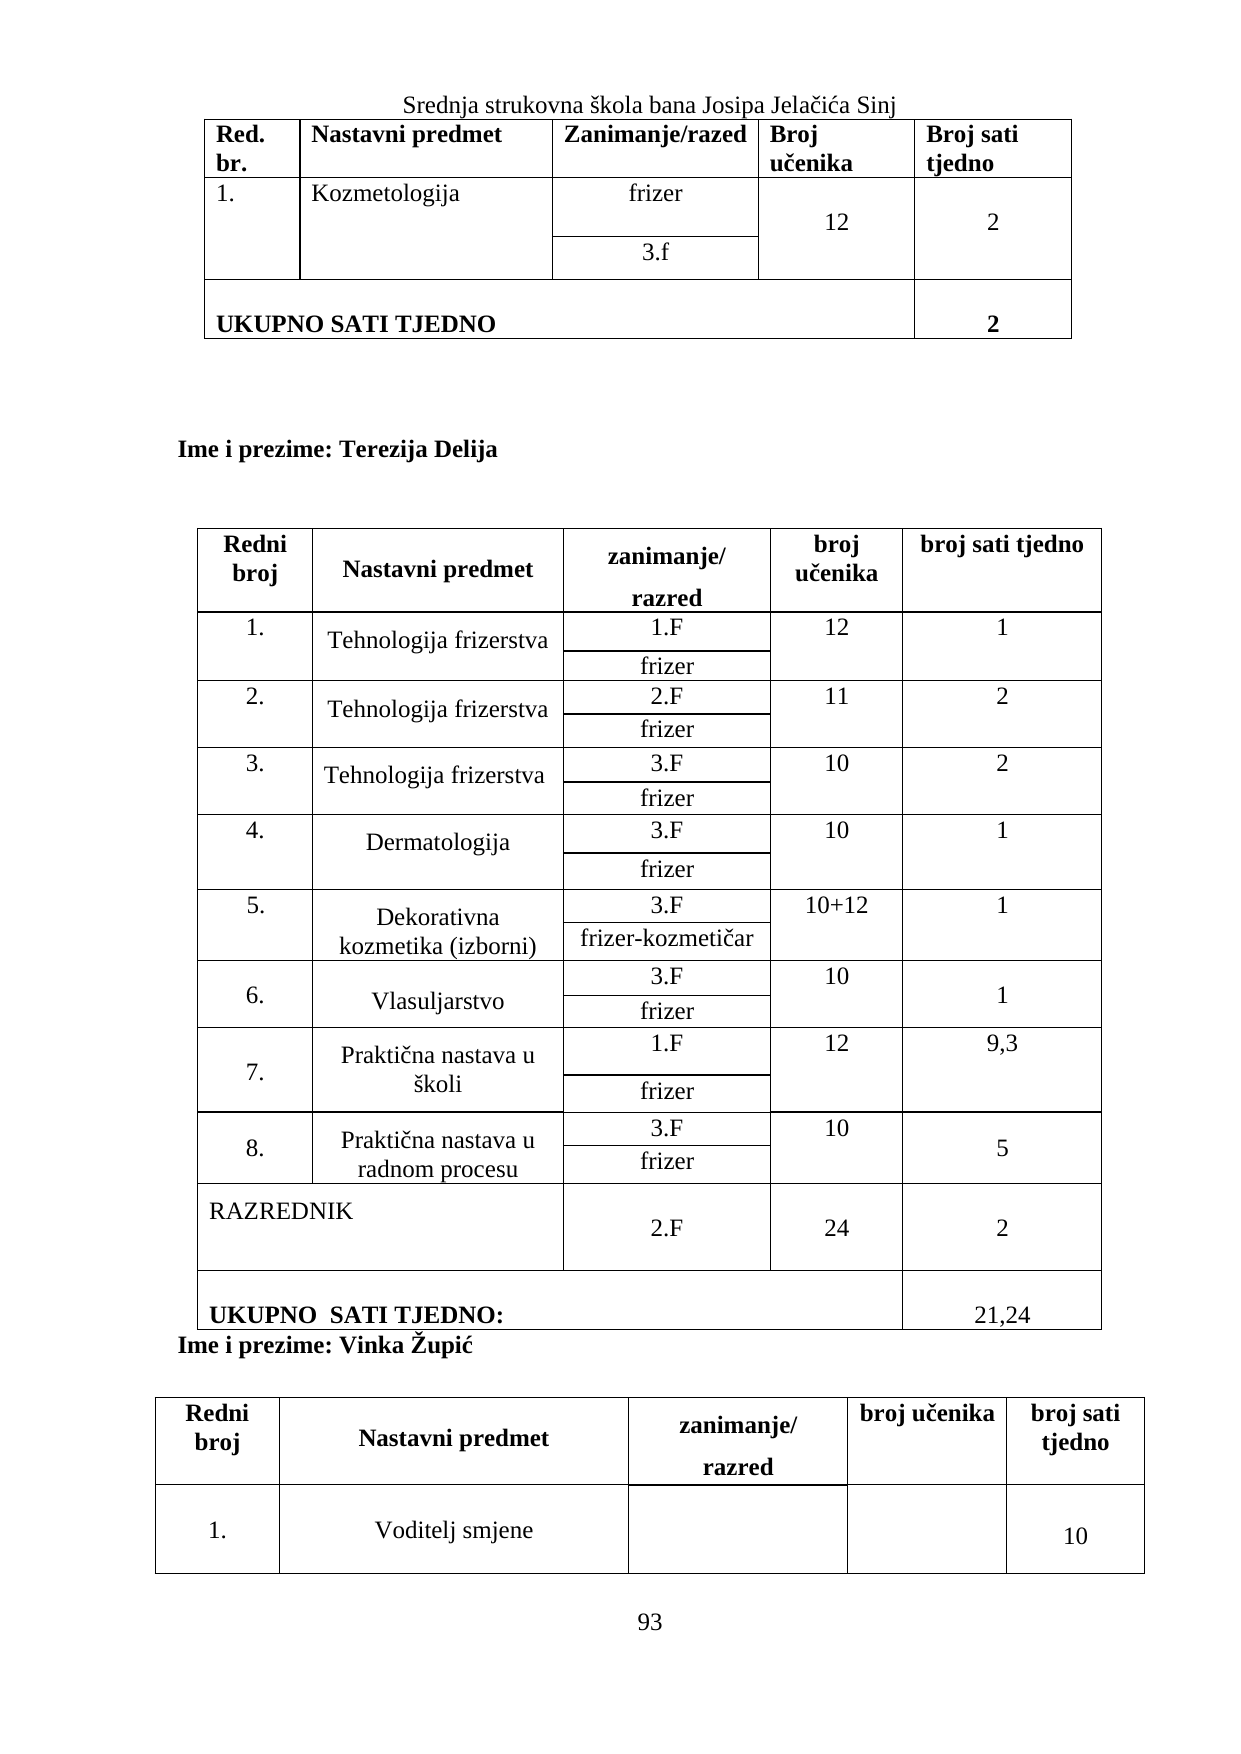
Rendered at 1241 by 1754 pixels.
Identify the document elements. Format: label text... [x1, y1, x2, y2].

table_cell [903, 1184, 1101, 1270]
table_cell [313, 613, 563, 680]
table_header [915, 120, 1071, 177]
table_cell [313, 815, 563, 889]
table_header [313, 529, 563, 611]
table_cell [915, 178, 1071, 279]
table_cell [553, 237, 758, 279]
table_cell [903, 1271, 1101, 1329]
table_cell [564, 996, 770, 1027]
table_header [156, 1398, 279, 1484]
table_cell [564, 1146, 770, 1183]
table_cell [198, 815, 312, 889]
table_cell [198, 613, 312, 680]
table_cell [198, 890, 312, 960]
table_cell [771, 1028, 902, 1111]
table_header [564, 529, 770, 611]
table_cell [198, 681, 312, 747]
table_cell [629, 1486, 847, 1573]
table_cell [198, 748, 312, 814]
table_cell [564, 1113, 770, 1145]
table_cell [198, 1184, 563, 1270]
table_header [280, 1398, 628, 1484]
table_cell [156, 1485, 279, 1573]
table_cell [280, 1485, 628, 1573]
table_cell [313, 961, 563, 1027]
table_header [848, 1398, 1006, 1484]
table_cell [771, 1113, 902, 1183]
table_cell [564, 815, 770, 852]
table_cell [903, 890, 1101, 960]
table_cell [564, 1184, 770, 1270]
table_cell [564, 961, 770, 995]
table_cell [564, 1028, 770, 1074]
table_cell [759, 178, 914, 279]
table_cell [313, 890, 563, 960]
text Ime i prezime: Terezija Delija [177, 434, 1122, 463]
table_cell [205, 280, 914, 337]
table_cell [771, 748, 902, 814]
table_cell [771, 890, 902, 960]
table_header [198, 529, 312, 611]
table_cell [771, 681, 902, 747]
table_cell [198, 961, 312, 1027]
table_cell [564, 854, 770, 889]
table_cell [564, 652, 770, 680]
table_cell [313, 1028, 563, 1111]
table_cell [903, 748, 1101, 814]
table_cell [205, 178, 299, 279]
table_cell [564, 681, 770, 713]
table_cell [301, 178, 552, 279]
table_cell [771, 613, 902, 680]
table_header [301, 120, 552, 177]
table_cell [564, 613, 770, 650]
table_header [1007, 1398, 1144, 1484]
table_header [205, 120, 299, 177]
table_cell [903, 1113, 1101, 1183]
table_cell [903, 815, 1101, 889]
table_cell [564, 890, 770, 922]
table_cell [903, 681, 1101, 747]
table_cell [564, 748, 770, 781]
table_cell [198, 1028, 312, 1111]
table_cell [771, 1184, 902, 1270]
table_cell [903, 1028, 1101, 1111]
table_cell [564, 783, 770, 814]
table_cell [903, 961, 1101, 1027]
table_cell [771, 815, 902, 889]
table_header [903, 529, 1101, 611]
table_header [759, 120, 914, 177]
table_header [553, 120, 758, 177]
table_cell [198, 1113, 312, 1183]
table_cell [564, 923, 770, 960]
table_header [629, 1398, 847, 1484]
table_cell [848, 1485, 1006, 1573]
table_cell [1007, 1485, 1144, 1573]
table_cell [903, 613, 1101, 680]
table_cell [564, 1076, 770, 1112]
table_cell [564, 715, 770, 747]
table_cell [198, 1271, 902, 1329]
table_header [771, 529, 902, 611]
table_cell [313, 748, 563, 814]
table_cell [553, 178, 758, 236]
text Ime i prezime: Vinka Župić [177, 688, 1122, 1358]
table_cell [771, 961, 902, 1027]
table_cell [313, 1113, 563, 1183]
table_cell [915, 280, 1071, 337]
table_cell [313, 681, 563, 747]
